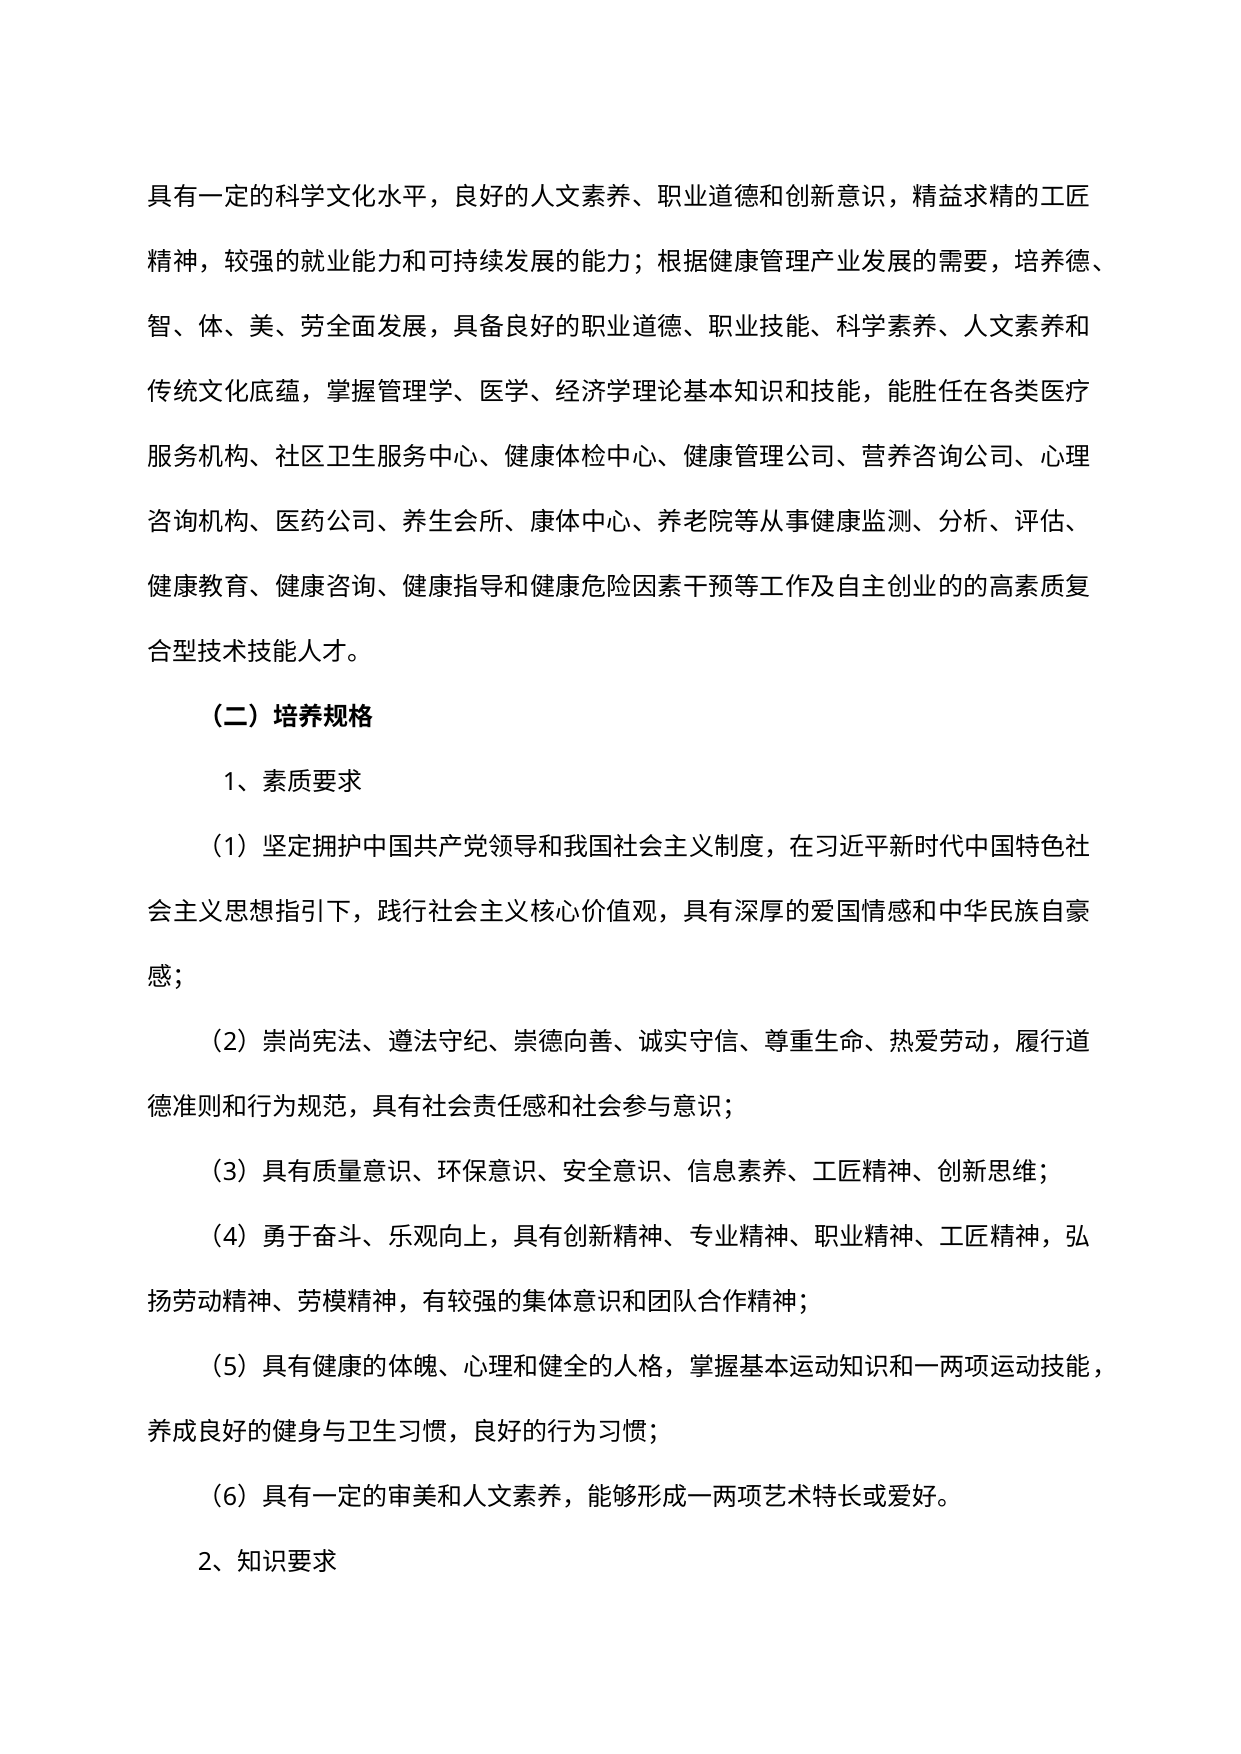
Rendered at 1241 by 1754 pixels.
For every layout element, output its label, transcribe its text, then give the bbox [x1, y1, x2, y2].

text （3）具有质量意识、环保意识、安全意识、信息素养、工匠精神、创新思维； [148, 1137, 1092, 1202]
text 2、知识要求 [148, 1527, 1092, 1592]
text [148, 162, 1092, 682]
text （6）具有一定的审美和人文素养，能够形成一两项艺术特长或爱好。 [148, 1462, 1092, 1527]
text 1、素质要求 [148, 747, 1092, 812]
text （1）坚定拥护中国共产党领导和我国社会主义制度，在习近平新时代中国特色社会主义思想指引下，践行社会主义核心价值观，具有深厚的爱国情感和中华民族自豪感； [148, 812, 1092, 1007]
text （4）勇于奋斗、乐观向上，具有创新精神、专业精神、职业精神、工匠精神，弘扬劳动精神、劳模精神，有较强的集体意识和团队合作精神； [148, 1202, 1092, 1332]
text （2）崇尚宪法、遵法守纪、崇德向善、诚实守信、尊重生命、热爱劳动，履行道德准则和行为规范，具有社会责任感和社会参与意识； [148, 1007, 1092, 1137]
text （5）具有健康的体魄、心理和健全的人格，掌握基本运动知识和一两项运动技能，养成良好的健身与卫生习惯，良好的行为习惯； [148, 1332, 1092, 1462]
text （二）培养规格 [148, 682, 1092, 747]
